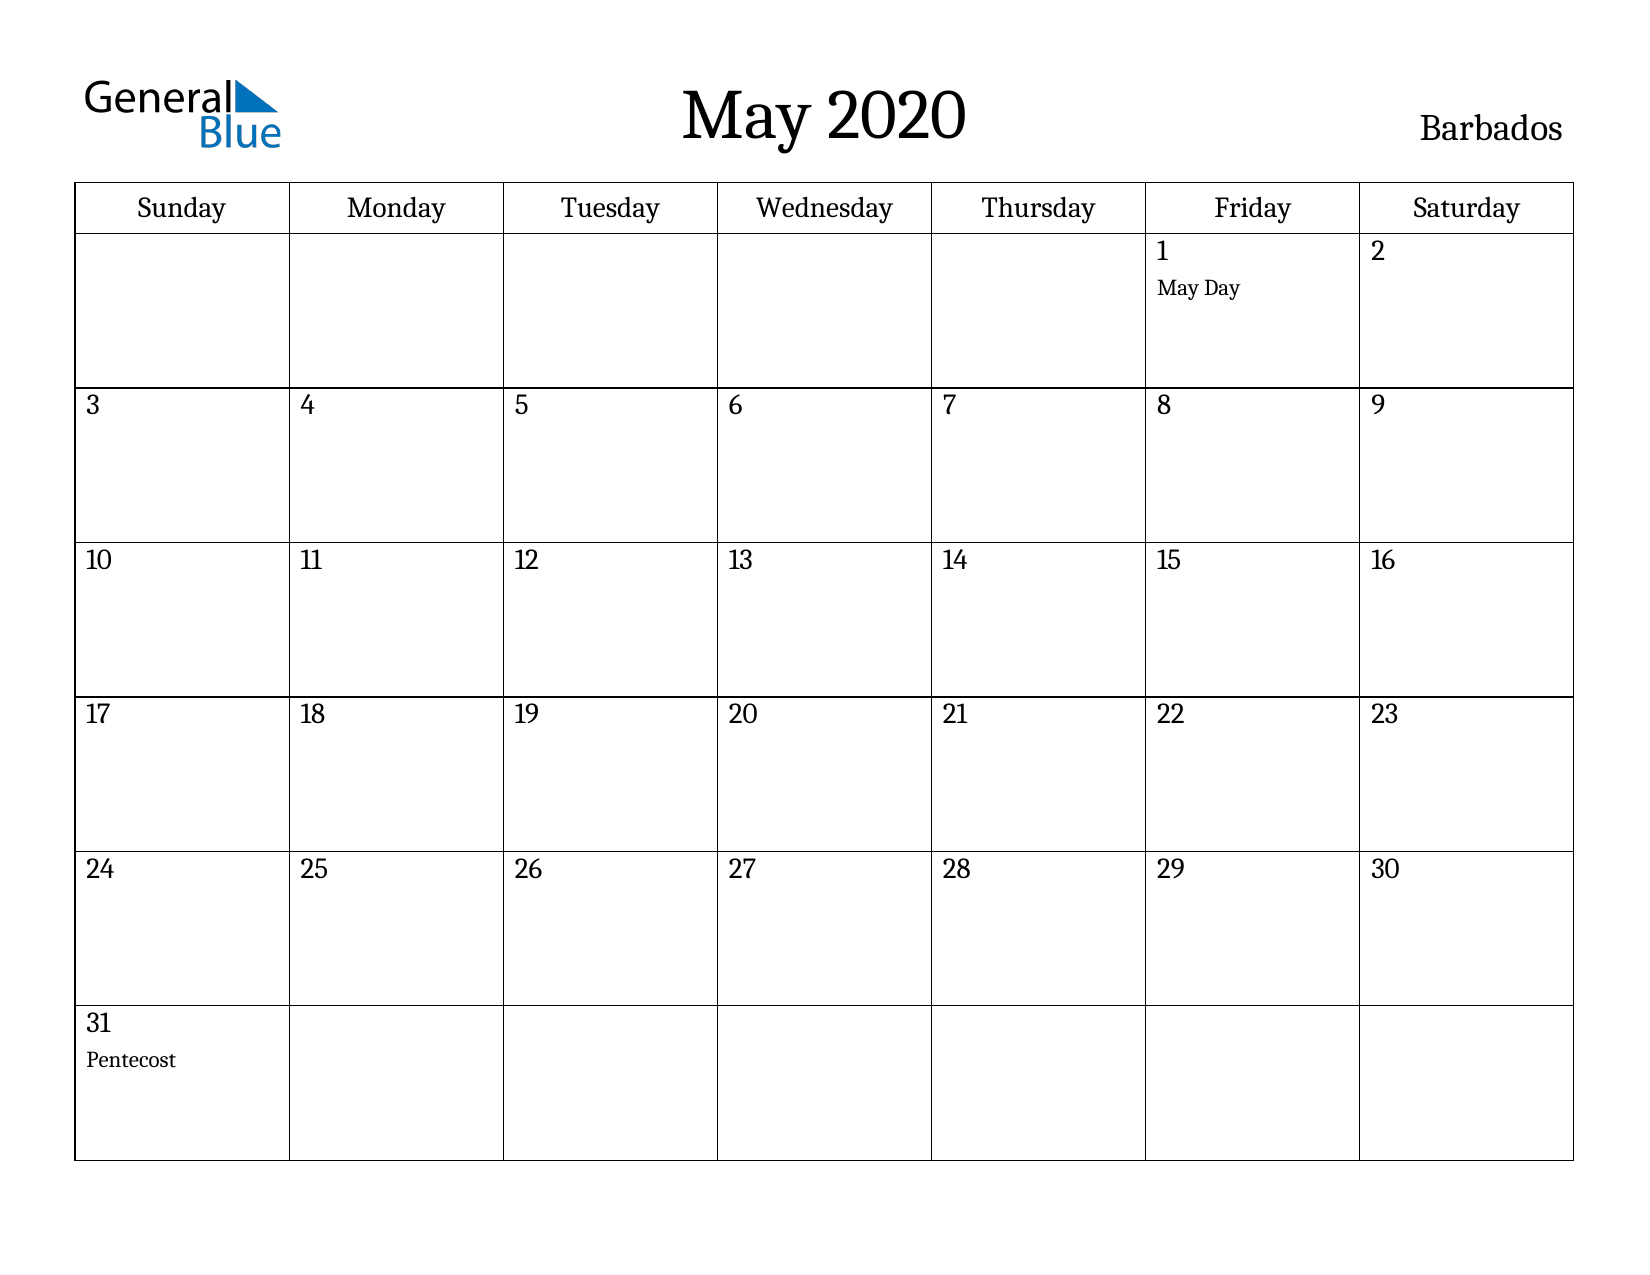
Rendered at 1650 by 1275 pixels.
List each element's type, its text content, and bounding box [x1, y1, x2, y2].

table_cell Friday [1146, 183, 1359, 233]
table_cell [290, 738, 503, 851]
table_cell [1360, 738, 1573, 851]
table_cell 15 [1146, 543, 1359, 584]
table_cell Saturday [1360, 183, 1573, 233]
table_cell [504, 234, 717, 275]
table_cell 30 [1360, 852, 1573, 893]
table_cell 12 [504, 543, 717, 584]
table_cell [1146, 738, 1359, 851]
table_cell [76, 234, 289, 275]
table_cell [1360, 1047, 1573, 1160]
table_cell [504, 893, 717, 1005]
table_cell 22 [1146, 698, 1359, 738]
table_cell [718, 275, 931, 387]
table_cell [76, 429, 289, 542]
table_cell 16 [1360, 543, 1573, 584]
table_cell 8 [1146, 389, 1359, 429]
table_cell [718, 1006, 931, 1047]
table_cell Pentecost [76, 1047, 289, 1160]
table_cell [1146, 893, 1359, 1005]
table_cell 17 [76, 698, 289, 738]
table_cell 26 [504, 852, 717, 893]
table_cell [76, 275, 289, 387]
table_cell [932, 1047, 1145, 1160]
table_cell [76, 738, 289, 851]
picture [85, 80, 281, 148]
table_cell 23 [1360, 698, 1573, 738]
table_cell [932, 584, 1145, 696]
table_cell [504, 738, 717, 851]
table_cell [504, 429, 717, 542]
table_cell [290, 275, 503, 387]
table_cell 13 [718, 543, 931, 584]
table_cell [718, 584, 931, 696]
table_cell 25 [290, 852, 503, 893]
table_cell [504, 584, 717, 696]
table_cell 10 [76, 543, 289, 584]
table_cell [932, 738, 1145, 851]
table_cell May Day [1146, 275, 1359, 387]
table_cell 14 [932, 543, 1145, 584]
table_cell [1360, 1006, 1573, 1047]
table_cell [718, 893, 931, 1005]
table_cell 5 [504, 389, 717, 429]
table_cell [290, 1047, 503, 1160]
table_cell 20 [718, 698, 931, 738]
table_cell [1360, 275, 1573, 387]
table_cell [1360, 584, 1573, 696]
table_cell [932, 275, 1145, 387]
table_cell 18 [290, 698, 503, 738]
table_cell Tuesday [504, 183, 717, 233]
table_cell 28 [932, 852, 1145, 893]
table_cell 11 [290, 543, 503, 584]
table_cell [932, 893, 1145, 1005]
table_cell [76, 893, 289, 1005]
table_cell 19 [504, 698, 717, 738]
table_cell 9 [1360, 389, 1573, 429]
table_cell [1146, 1006, 1359, 1047]
table_cell [1146, 429, 1359, 542]
table_cell [290, 429, 503, 542]
table_cell [1360, 893, 1573, 1005]
table_cell [1146, 1047, 1359, 1160]
table_cell Monday [290, 183, 503, 233]
table_cell 4 [290, 389, 503, 429]
table_cell Sunday [76, 183, 289, 233]
table_cell [1360, 429, 1573, 542]
table_cell Wednesday [718, 183, 931, 233]
table_cell [504, 1047, 717, 1160]
table_cell 1 [1146, 234, 1359, 275]
table_cell [290, 893, 503, 1005]
table_cell [290, 234, 503, 275]
table_cell 27 [718, 852, 931, 893]
table_cell [1146, 584, 1359, 696]
table_cell [718, 1047, 931, 1160]
table_cell 6 [718, 389, 931, 429]
table_cell 29 [1146, 852, 1359, 893]
table_header Barbados [1146, 75, 1574, 182]
table_cell 3 [76, 389, 289, 429]
table_cell 24 [76, 852, 289, 893]
table_cell 31 [76, 1006, 289, 1047]
table_cell [504, 275, 717, 387]
table_cell 2 [1360, 234, 1573, 275]
table_cell [718, 429, 931, 542]
table_cell [504, 1006, 717, 1047]
table_cell [932, 429, 1145, 542]
table_header [75, 75, 503, 182]
table_cell [290, 1006, 503, 1047]
table_cell [718, 234, 931, 275]
table_header May 2020 [503, 75, 1146, 182]
table_cell [932, 234, 1145, 275]
table_cell 21 [932, 698, 1145, 738]
table_cell [76, 584, 289, 696]
table_cell [932, 1006, 1145, 1047]
table_cell Thursday [932, 183, 1145, 233]
table_cell [290, 584, 503, 696]
table_cell [718, 738, 931, 851]
table_cell 7 [932, 389, 1145, 429]
